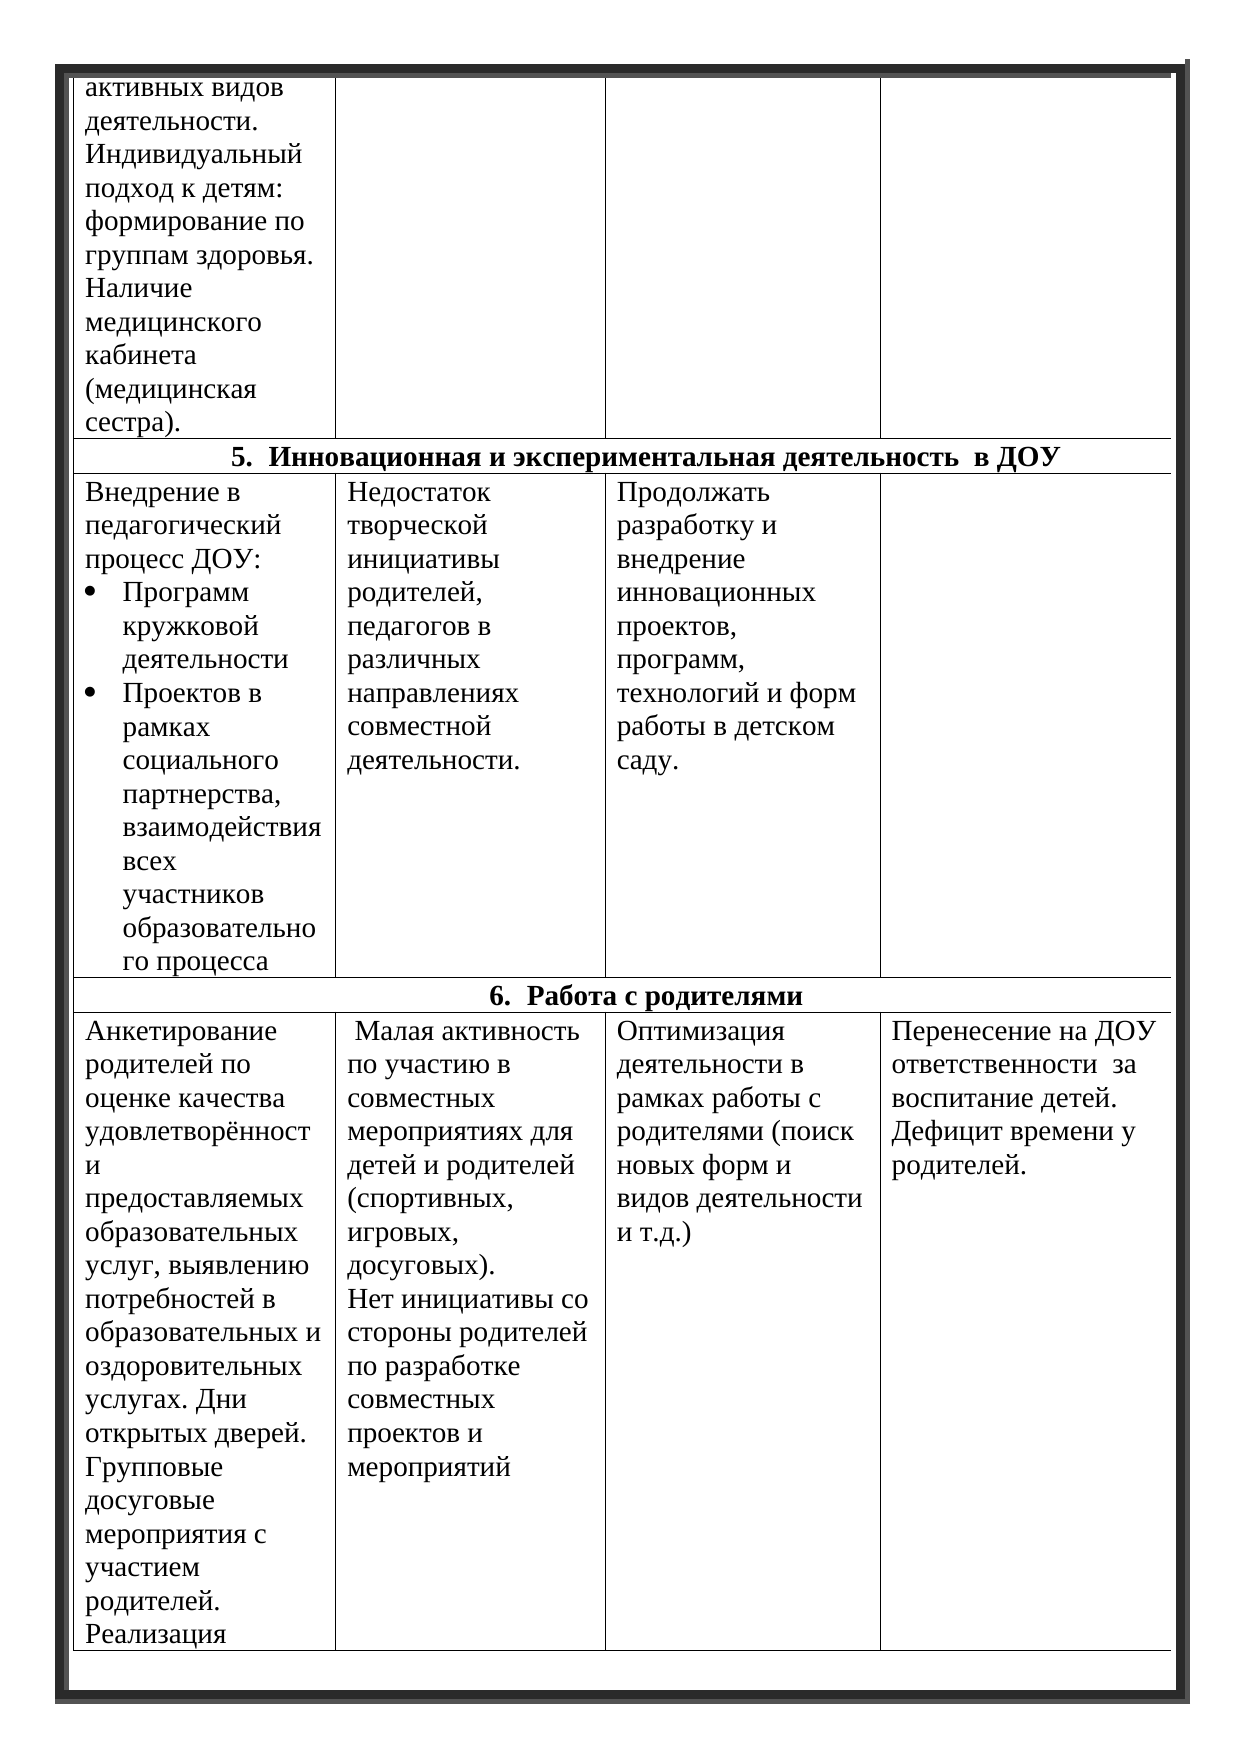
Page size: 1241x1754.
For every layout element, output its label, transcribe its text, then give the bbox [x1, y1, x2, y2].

table_cell Продолжать разработку и внедрение инновационных проектов, программ, технологий и форм работы в детском саду. [606, 474, 880, 977]
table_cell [336, 1013, 605, 1650]
table_cell Инновационная и экспериментальная деятельность в ДОУ [74, 439, 1171, 473]
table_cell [336, 78, 605, 438]
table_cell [74, 1013, 335, 1650]
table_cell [606, 1013, 880, 1650]
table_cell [881, 1013, 1171, 1650]
table_cell Внедрение в педагогический процесс ДОУ: Программ кружковой деятельности Проектов в рамках социального партнерства, взаимодействия всех участников образовательного процесса [74, 474, 335, 977]
table_cell Работа с родителями [74, 978, 1171, 1012]
table_cell [881, 474, 1171, 977]
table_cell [881, 78, 1171, 438]
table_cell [606, 78, 880, 438]
table_cell Недостаток творческой инициативы родителей, педагогов в различных направлениях совместной деятельности. [336, 474, 605, 977]
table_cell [74, 78, 335, 438]
